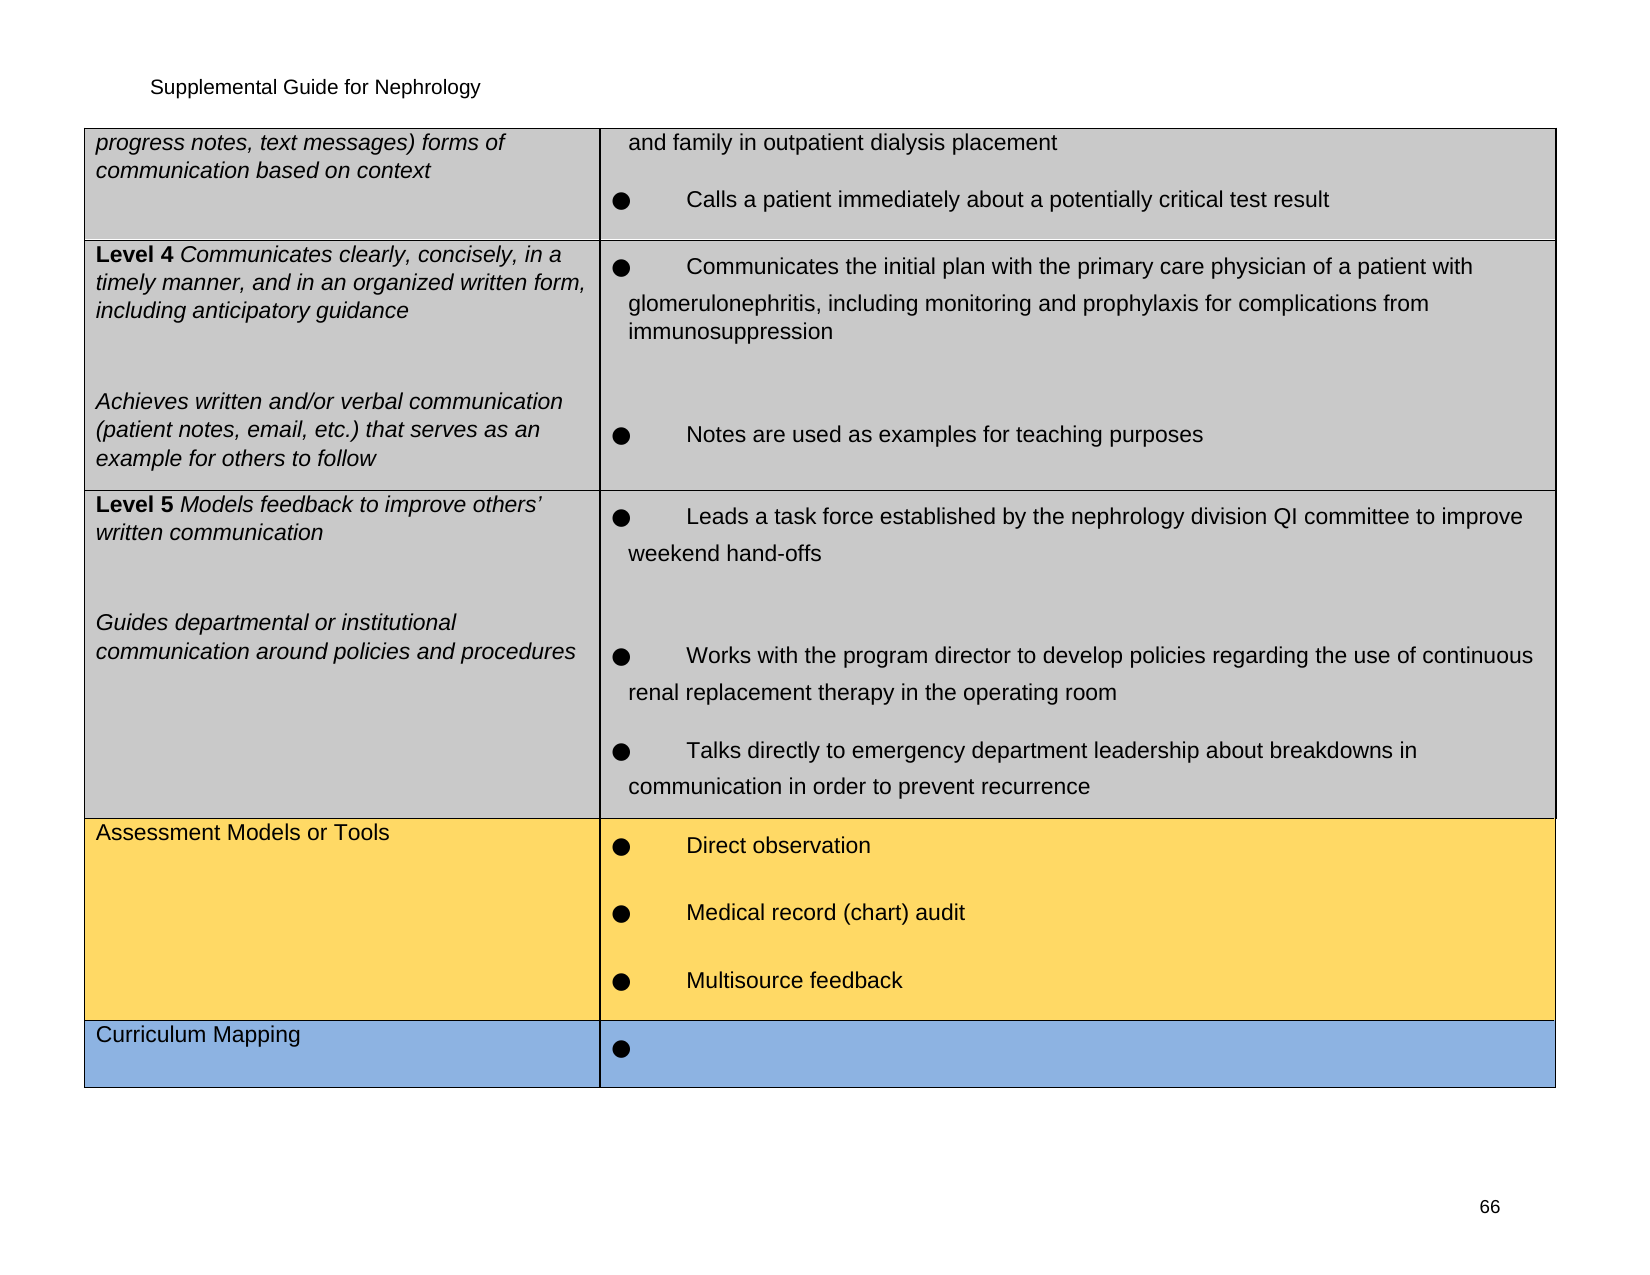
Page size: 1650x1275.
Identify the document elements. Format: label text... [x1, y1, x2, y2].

table_cell Curriculum Mapping [85, 1021, 599, 1087]
table_cell Communicates the initial plan with the primary care physician of a patient with glomerulonephritis, including monitoring and prophylaxis for complications from immunosuppression Notes are used as examples for teaching purposes [601, 241, 1555, 490]
table_cell Level 4 Communicates clearly, concisely, in a timely manner, and in an organized written form, including anticipatory guidance Achieves written and/or verbal communication (patient notes, email, etc.) that serves as an example for others to follow [85, 241, 599, 490]
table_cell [85, 129, 599, 239]
table_cell Level 5 Models feedback to improve others’ written communication Guides departmental or institutional communication around policies and procedures [85, 491, 599, 818]
table_cell Leads a task force established by the nephrology division QI committee to improve weekend hand-offs Works with the program director to develop policies regarding the use of continuous renal replacement therapy in the operating room Talks directly to emergency department leadership about breakdowns in communication in order to prevent recurrence [601, 491, 1555, 818]
table_cell [601, 1020, 1555, 1087]
table_cell Assessment Models or Tools [85, 819, 599, 1020]
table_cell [601, 129, 1555, 239]
table_cell Direct observation Medical record (chart) audit Multisource feedback [601, 818, 1555, 1020]
